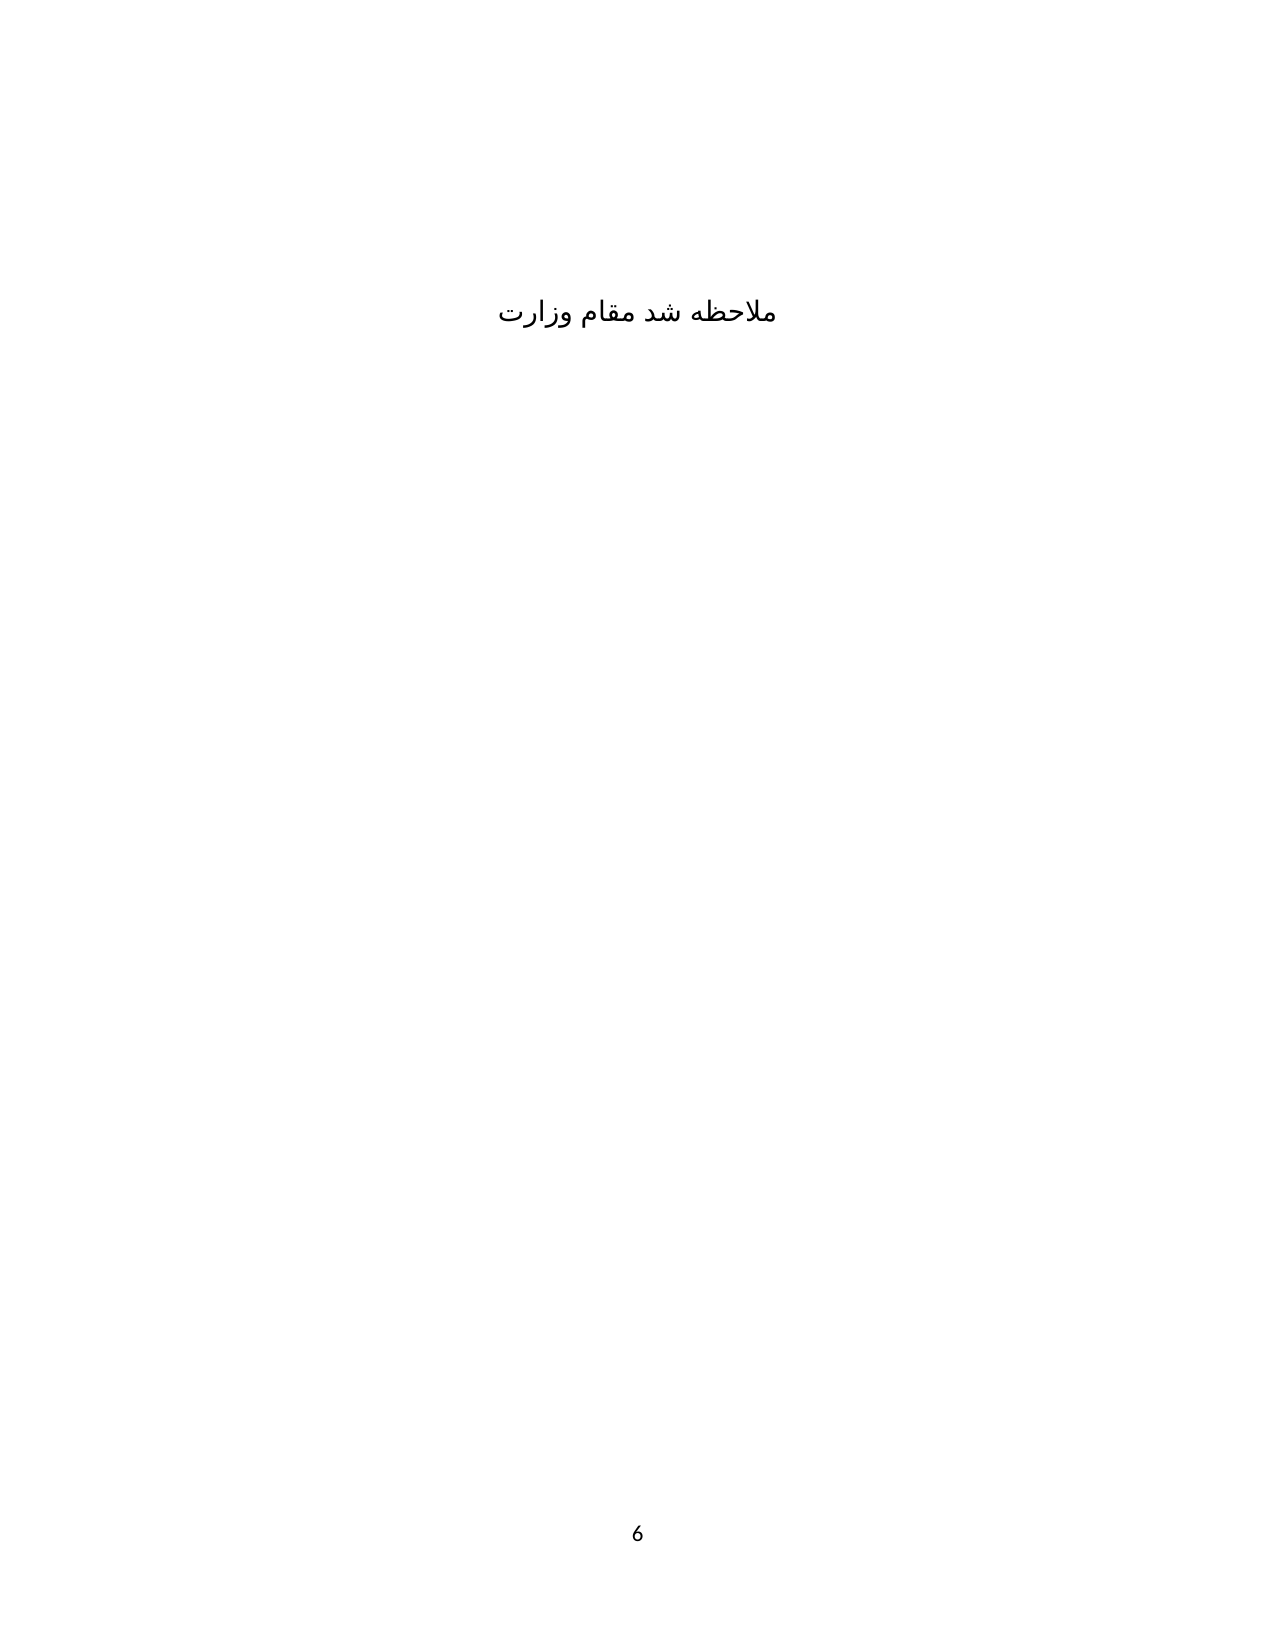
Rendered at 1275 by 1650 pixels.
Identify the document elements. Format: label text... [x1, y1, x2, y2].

text ملاحظه شد مقام وزارت [150, 295, 1125, 327]
